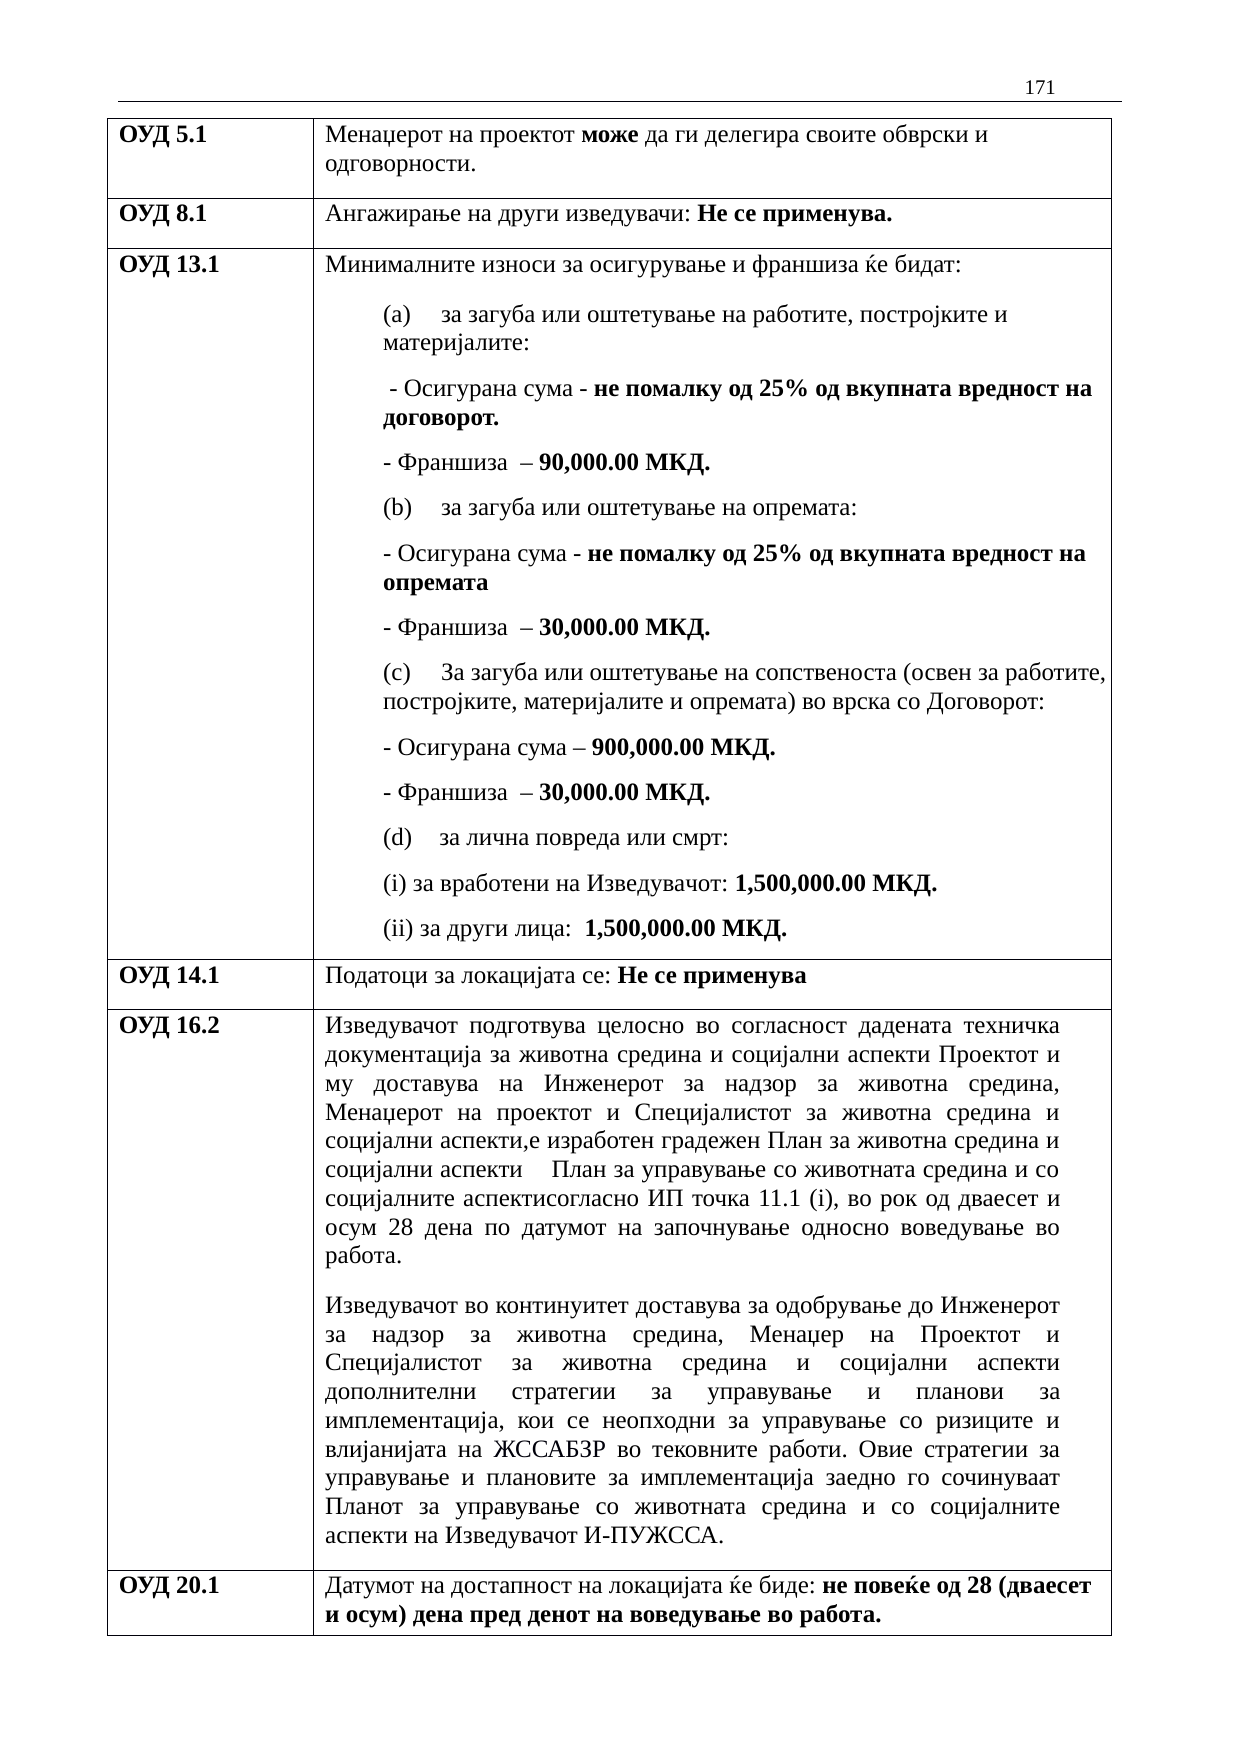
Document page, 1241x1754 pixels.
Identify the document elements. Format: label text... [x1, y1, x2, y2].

table_cell Ангажирање на други изведувачи: Не се применува. [314, 199, 1111, 248]
table_cell ОУД 5.1 [108, 119, 313, 197]
table_cell ОУД 14.1 [108, 960, 313, 1009]
table_cell Менаџерот на проектот може да ги делегира своите обврски и одговорности. [314, 119, 1111, 197]
table_cell Минималните износи за осигурување и франшиза ќе бидат: (a) за загуба или оштетување на работите, постројките и материјалите: - Осигурана сума - не помалку од 25% од вкупната вредност на договорот. - Франшиза – 90,000.00 МКД. (b) за загуба или оштетување на опремата: - Осигурана сума - не помалку од 25% од вкупната вредност на опремата - Франшиза – 30,000.00 МКД. (c) За загуба или оштетување на сопственоста (освен за работите, постројките, материјалите и опремата) во врска со Договорот: - Осигурана сума – 900,000.00 МКД. - Франшиза – 30,000.00 МКД. (d) за лична повреда или смрт: (i) за вработени на Изведувачот: 1,500,000.00 МКД. (ii) за други лица: 1,500,000.00 МКД. [314, 249, 1111, 959]
table_cell ОУД 8.1 [108, 199, 313, 248]
table_cell ОУД 16.2 [108, 1010, 313, 1569]
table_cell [314, 1571, 1111, 1635]
table_cell Изведувачот подготвува целосно во согласност дадената техничка документација за животна средина и социјални аспекти Проектот и му доставува на Инженерот за надзор за животна средина, Менаџерот на проектот и Специјалистот за животна средина и социјални аспекти,е изработен градежен План за животна средина и социјални аспекти План за управување со животната средина и со социјалните аспектисогласно ИП точка 11.1 (i), во рок од дваесет и осум 28 дена по датумот на започнување односно воведување во работа. Изведувачот во континуитет доставува за одобрување до Инженерот за надзор за животна средина, Менаџер на Проектот и Специјалистот за животна средина и социјални аспекти дополнителни стратегии за управување и планови за имплементација, кои се неопходни за управување со ризиците и влијанијата на ЖССАБЗР во тековните работи. Овие стратегии за управување и плановите за имплементација заедно го сочинуваат Планот за управување со животната средина и со социјалните аспекти на Изведувачот И-ПУЖССА. [314, 1010, 1111, 1569]
table_cell ОУД 13.1 [108, 249, 313, 959]
table_cell ОУД 20.1 [108, 1571, 313, 1635]
table_cell Податоци за локацијата се: Не се применува [314, 960, 1111, 1009]
